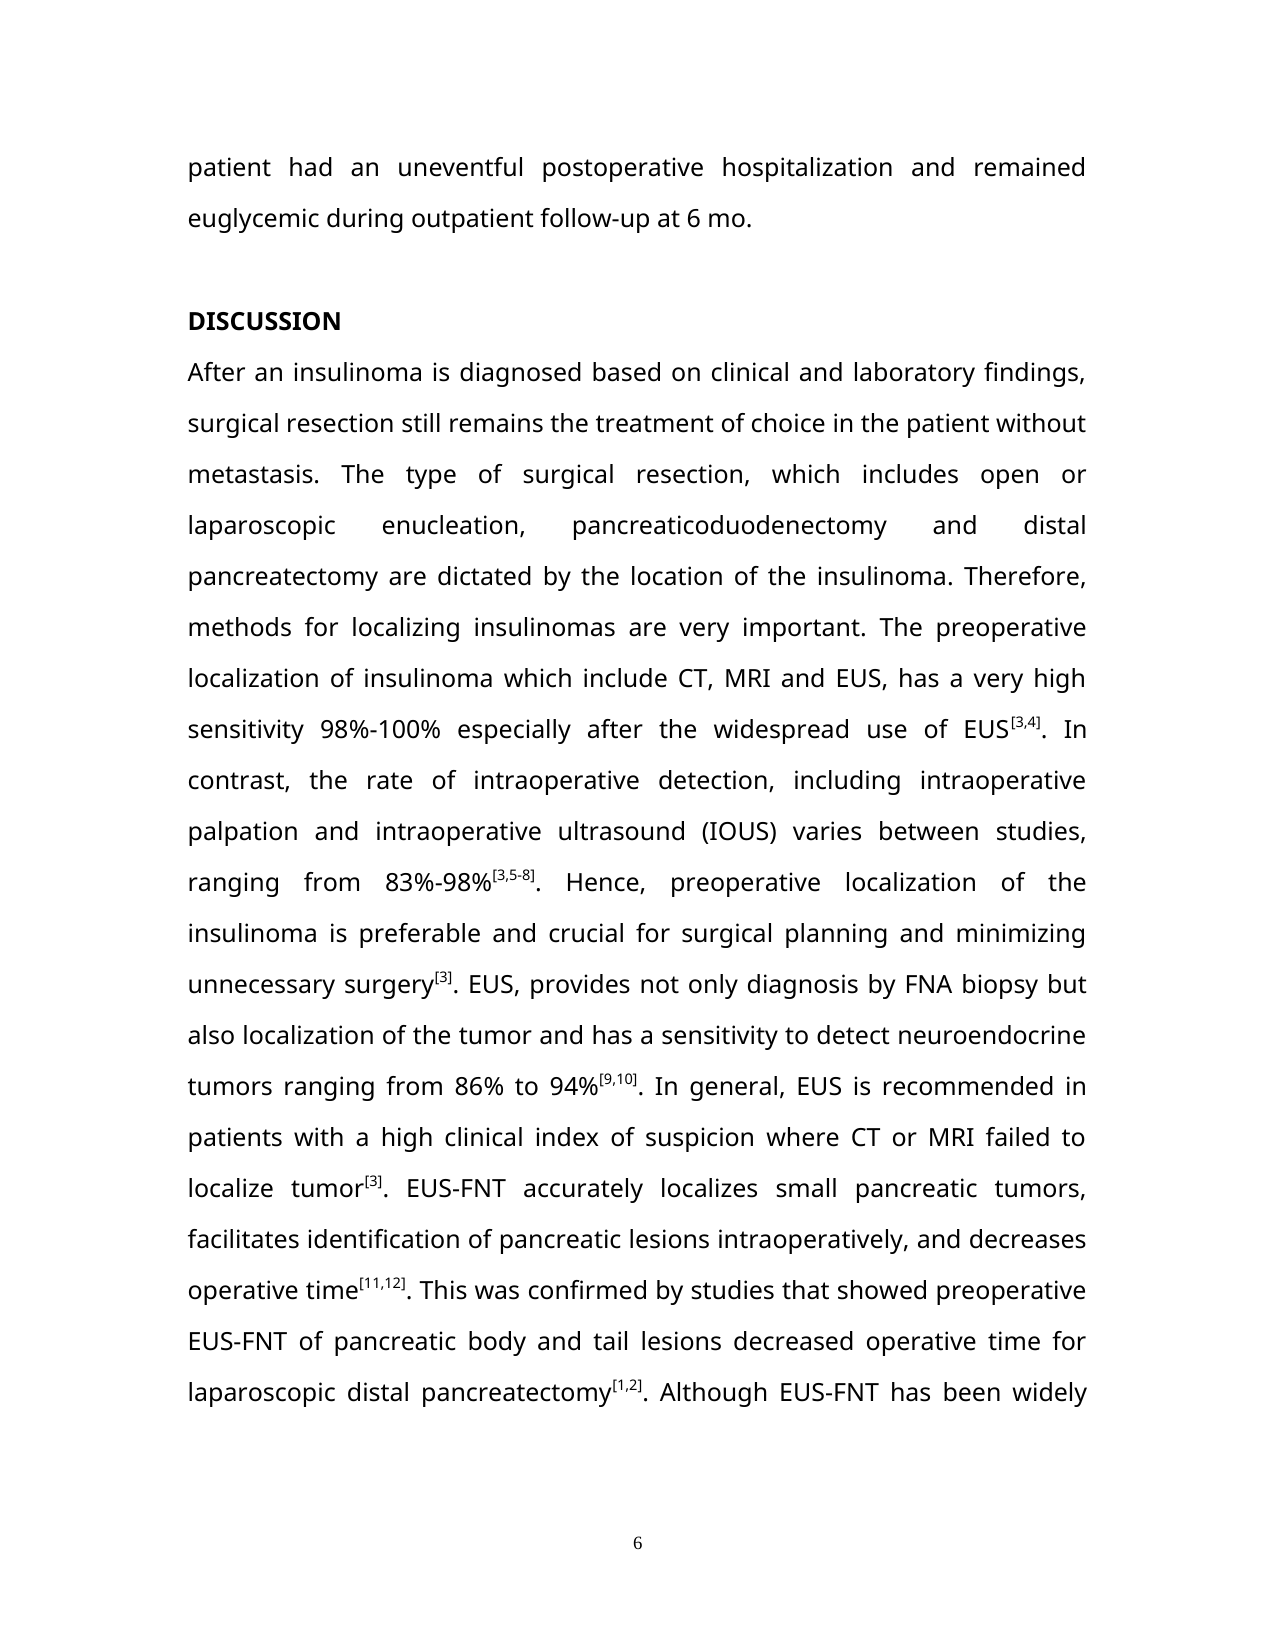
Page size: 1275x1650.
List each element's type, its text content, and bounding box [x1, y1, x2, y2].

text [187, 354, 1087, 1409]
text DISCUSSION [187, 303, 1087, 337]
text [187, 150, 1087, 235]
